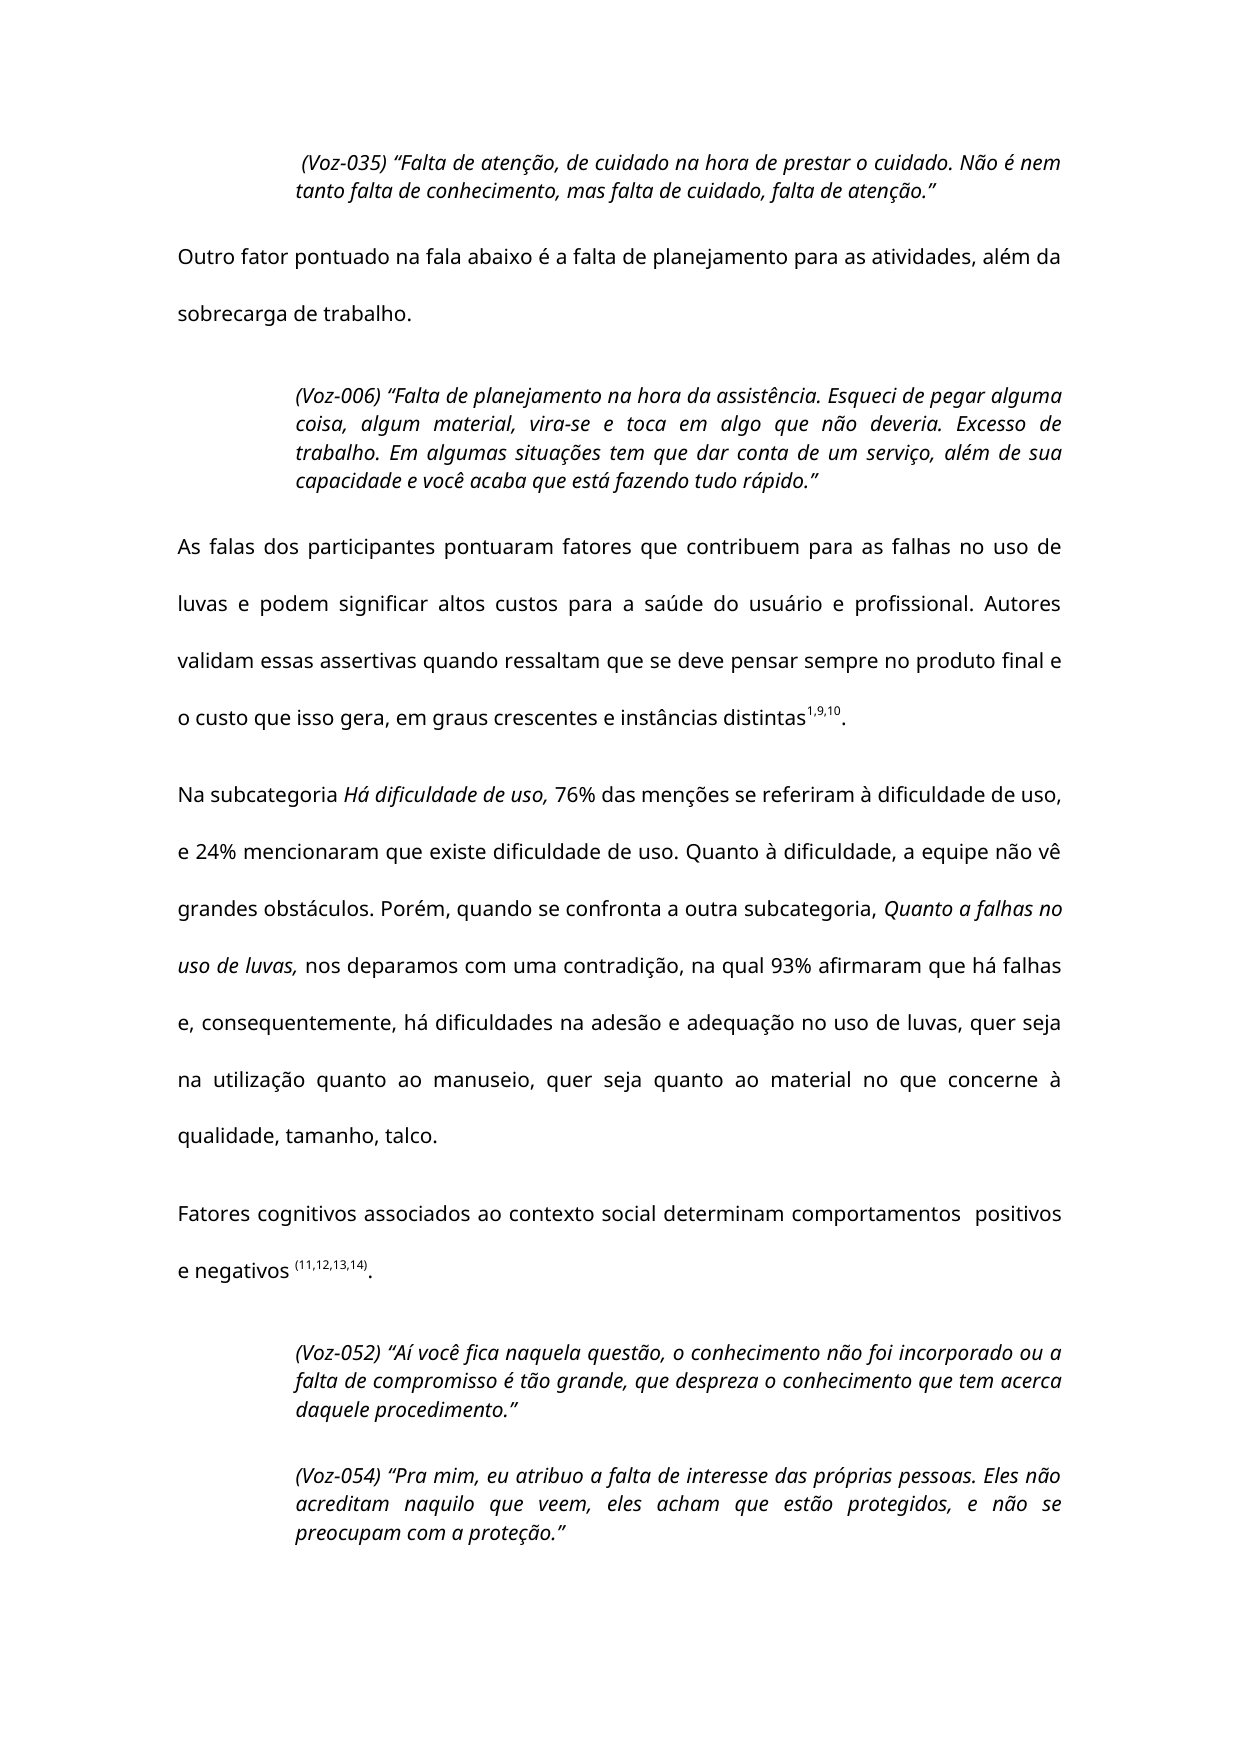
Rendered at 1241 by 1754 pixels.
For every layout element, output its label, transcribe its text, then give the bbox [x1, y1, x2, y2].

text As falas dos participantes pontuaram fatores que contribuem para as falhas no uso de luvas e podem significar altos custos para a saúde do usuário e profissional. Autores validam essas assertivas quando ressaltam que se deve pensar sempre no produto final e o custo que isso gera, em graus crescentes e instâncias distintas1,9,10. [177, 532, 1063, 731]
text (Voz-054) “Pra mim, eu atribuo a falta de interesse das próprias pessoas. Eles não acreditam naquilo que veem, eles acham que estão protegidos, e não se preocupam com a proteção.” [295, 1461, 1063, 1546]
text (Voz-035) “Falta de atenção, de cuidado na hora de prestar o cuidado. Não é nem tanto falta de conhecimento, mas falta de cuidado, falta de atenção.” [295, 148, 1063, 204]
text (Voz-052) “Aí você fica naquela questão, o conhecimento não foi incorporado ou a falta de compromisso é tão grande, que despreza o conhecimento que tem acerca daquele procedimento.” [295, 1338, 1063, 1423]
text Fatores cognitivos associados ao contexto social determinam comportamentos positivos e negativos (11,12,13,14). [177, 1199, 1063, 1284]
text (Voz-006) “Falta de planejamento na hora da assistência. Esqueci de pegar alguma coisa, algum material, vira-se e toca em algo que não deveria. Excesso de trabalho. Em algumas situações tem que dar conta de um serviço, além de sua capacidade e você acaba que está fazendo tudo rápido.” [295, 381, 1063, 494]
text Na subcategoria Há dificuldade de uso, 76% das menções se referiram à dificuldade de uso, e 24% mencionaram que existe dificuldade de uso. Quanto à dificuldade, a equipe não vê grandes obstáculos. Porém, quando se confronta a outra subcategoria, Quanto a falhas no uso de luvas, nos deparamos com uma contradição, na qual 93% afirmaram que há falhas e, consequentemente, há dificuldades na adesão e adequação no uso de luvas, quer seja na utilização quanto ao manuseio, quer seja quanto ao material no que concerne à qualidade, tamanho, talco. [177, 780, 1063, 1150]
text Outro fator pontuado na fala abaixo é a falta de planejamento para as atividades, além da sobrecarga de trabalho. [177, 242, 1063, 327]
